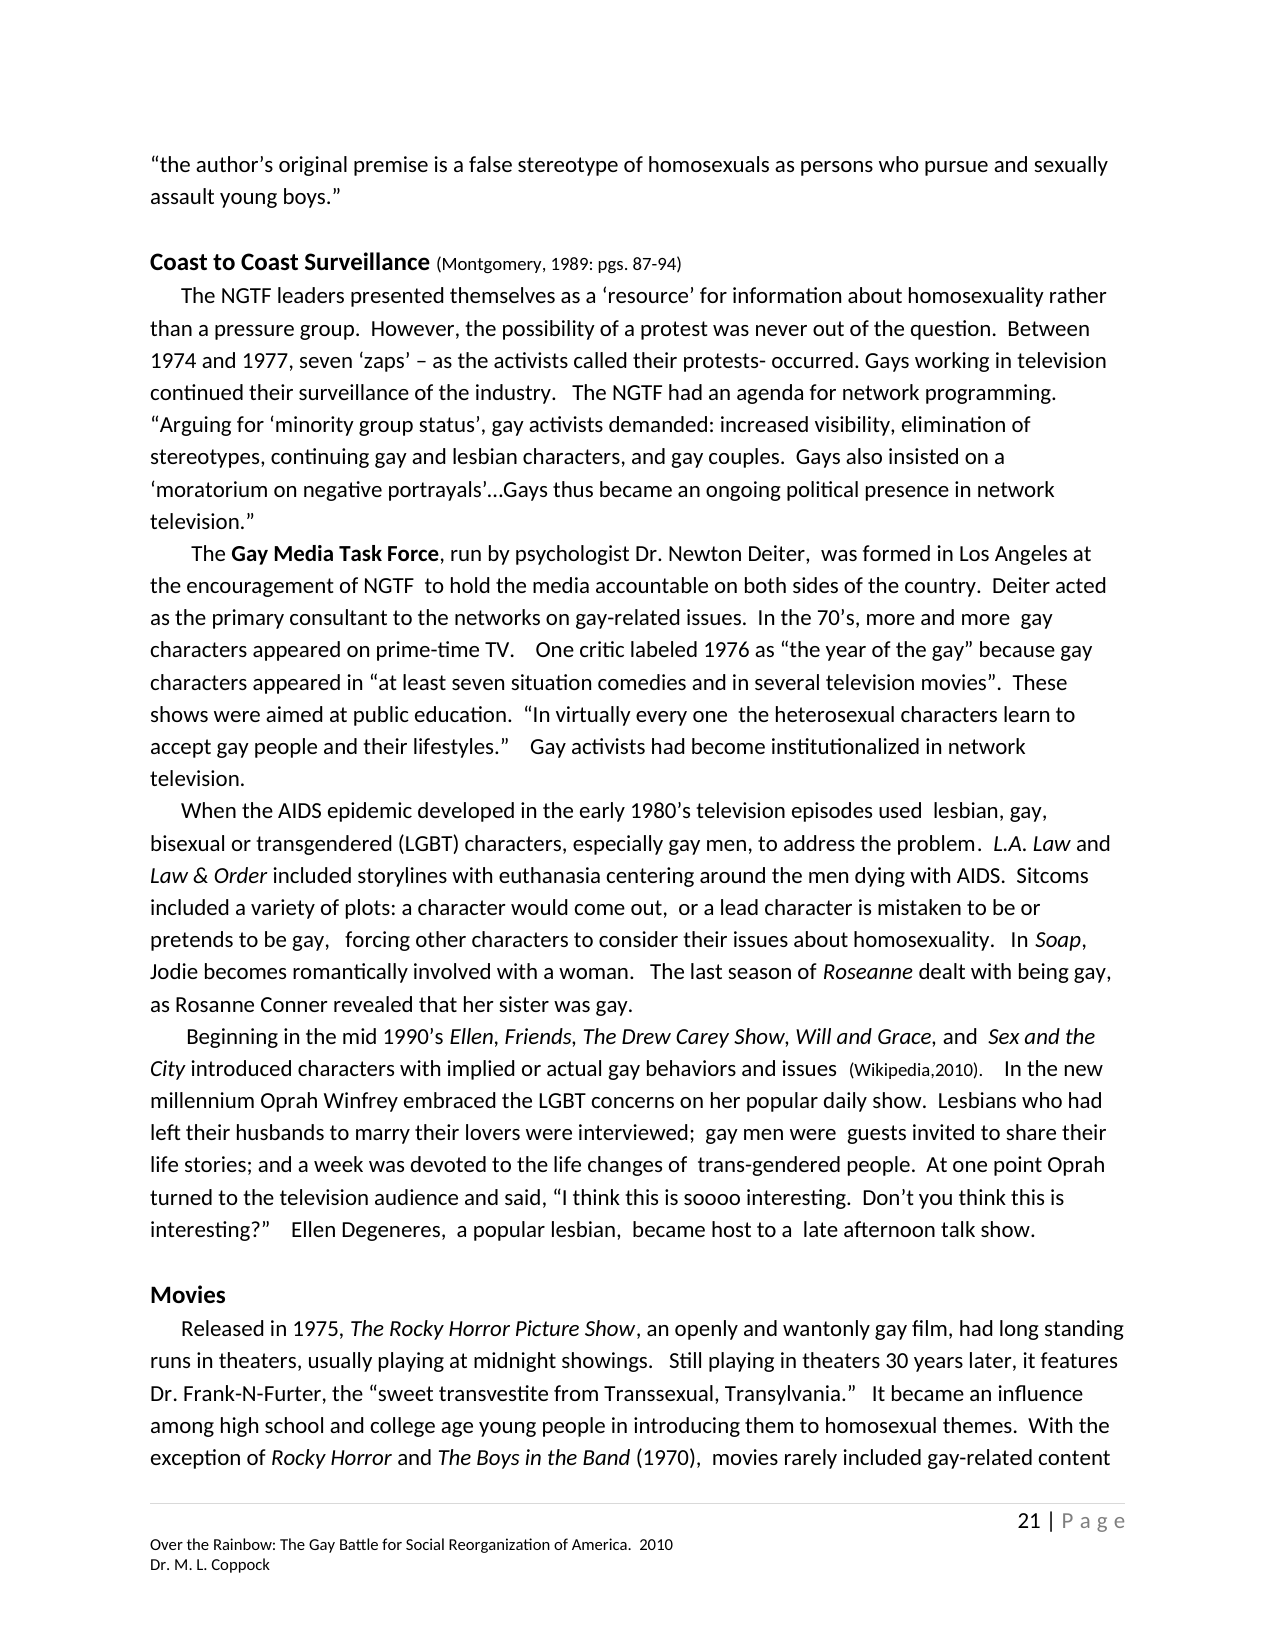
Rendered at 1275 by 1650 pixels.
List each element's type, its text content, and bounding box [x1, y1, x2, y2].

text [150, 150, 1125, 210]
text The NGTF leaders presented themselves as a ‘resource’ for information about homosexuality rather than a pressure group. However, the possibility of a protest was never out of the question. Between 1974 and 1977, seven ‘zaps’ – as the activists called their protests- occurred. Gays working in television continued their surveillance of the industry. The NGTF had an agenda for network programming. “Arguing for ‘minority group status’, gay activists demanded: increased visibility, elimination of stereotypes, continuing gay and lesbian characters, and gay couples. Gays also insisted on a ‘moratorium on negative portrayals’…Gays thus became an ongoing political presence in network television.” [150, 282, 1125, 535]
text Coast to Coast Surveillance (Montgomery, 1989: pgs. 87-94) [150, 247, 1125, 277]
text The Gay Media Task Force, run by psychologist Dr. Newton Deiter, was formed in Los Angeles at the encouragement of NGTF to hold the media accountable on both sides of the country. Deiter acted as the primary consultant to the networks on gay-related issues. In the 70’s, more and more gay characters appeared on prime-time TV. One critic labeled 1976 as “the year of the gay” because gay characters appeared in “at least seven situation comedies and in several television movies”. These shows were aimed at public education. “In virtually every one the heterosexual characters learn to accept gay people and their lifestyles.” Gay activists had become institutionalized in network television. [150, 539, 1125, 792]
text Beginning in the mid 1990’s Ellen, Friends, The Drew Carey Show, Will and Grace, and Sex and the City introduced characters with implied or actual gay behaviors and issues (Wikipedia,2010). In the new millennium Oprah Winfrey embraced the LGBT concerns on her popular daily show. Lesbians who had left their husbands to marry their lovers were interviewed; gay men were guests invited to share their life stories; and a week was devoted to the life changes of trans-gendered people. At one point Oprah turned to the television audience and said, “I think this is soooo interesting. Don’t you think this is interesting?” Ellen Degeneres, a popular lesbian, became host to a late afternoon talk show. [150, 1022, 1125, 1243]
text Movies [150, 1279, 1125, 1310]
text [150, 1314, 1125, 1471]
text When the AIDS epidemic developed in the early 1980’s television episodes used lesbian, gay, bisexual or transgendered (LGBT) characters, especially gay men, to address the problem. L.A. Law and Law & Order included storylines with euthanasia centering around the men dying with AIDS. Sitcoms included a variety of plots: a character would come out, or a lead character is mistaken to be or pretends to be gay, forcing other characters to consider their issues about homosexuality. In Soap, Jodie becomes romantically involved with a woman. The last season of Roseanne dealt with being gay, as Rosanne Conner revealed that her sister was gay. [150, 797, 1125, 1018]
